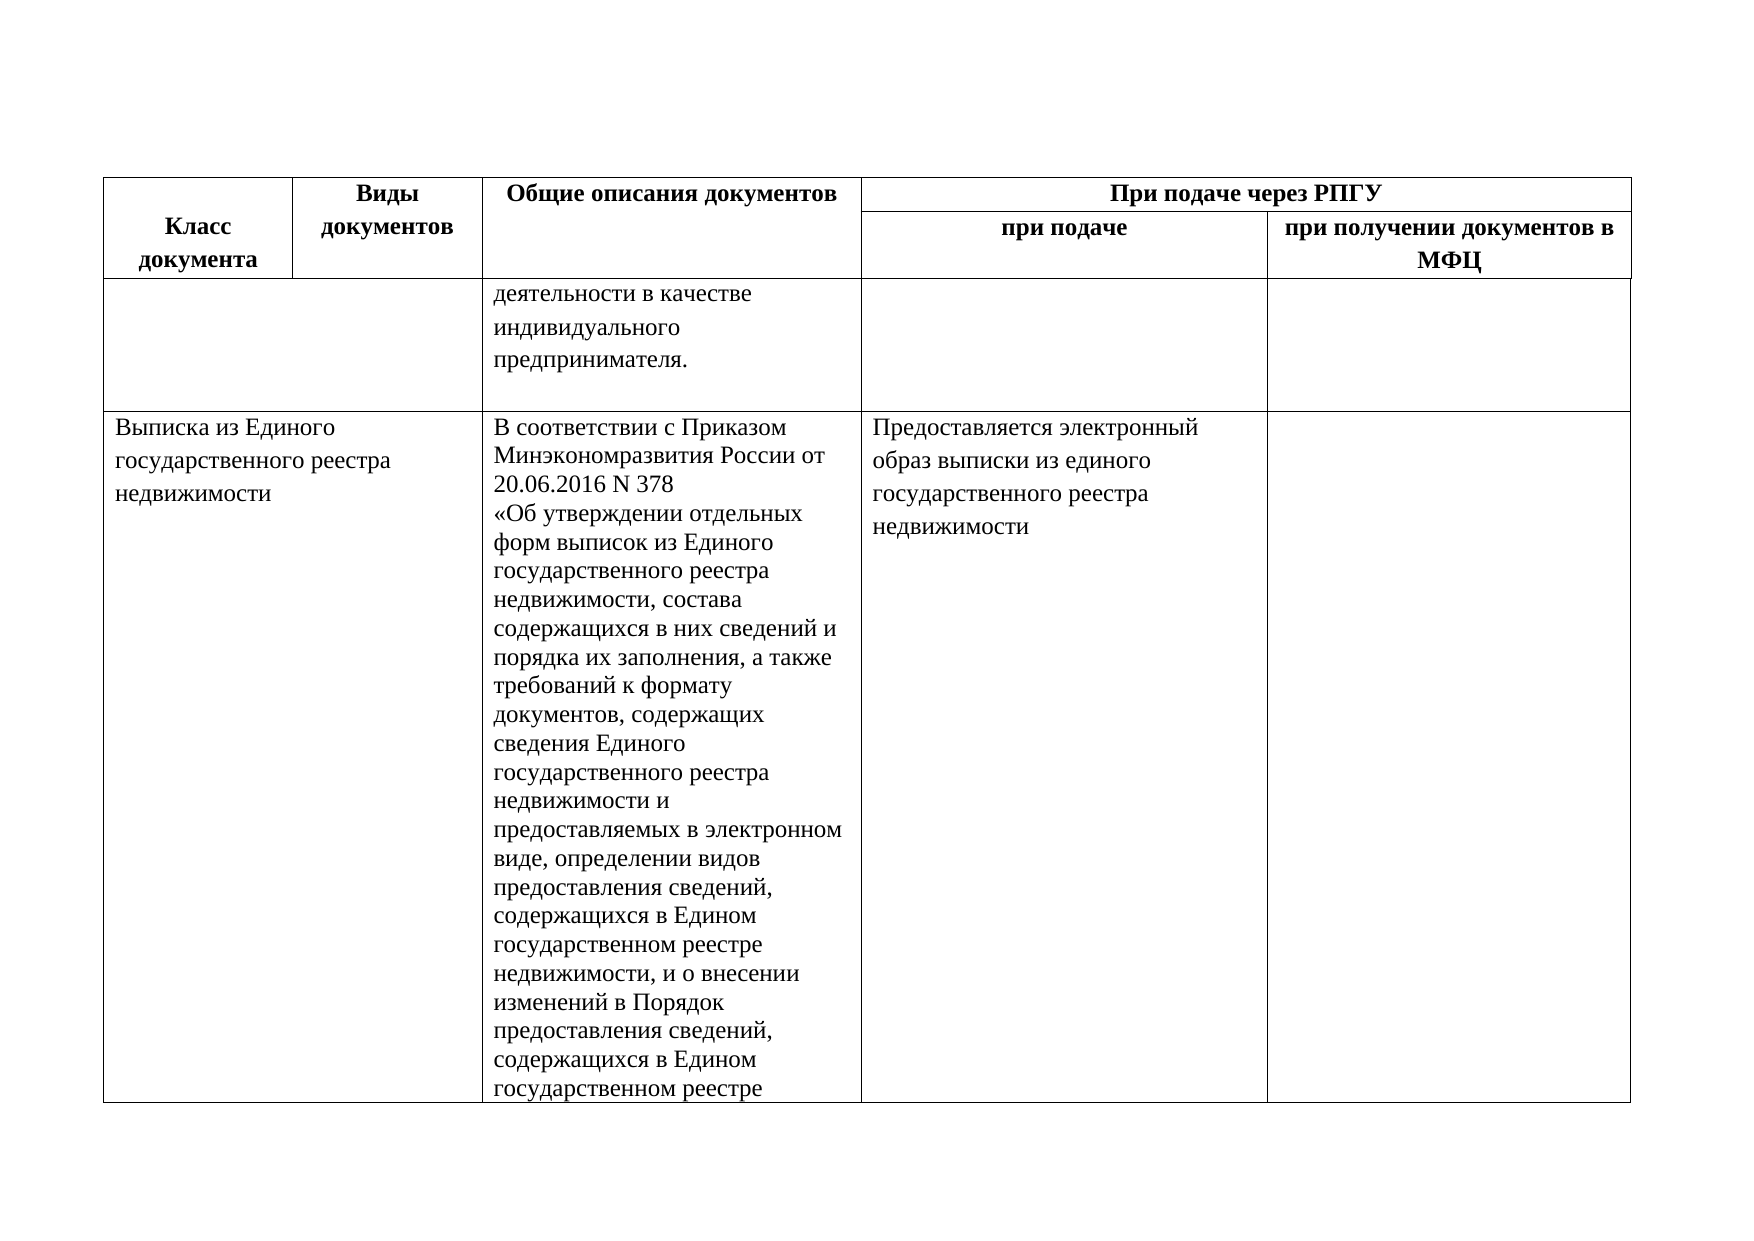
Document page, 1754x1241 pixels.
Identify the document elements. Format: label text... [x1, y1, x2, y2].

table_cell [483, 412, 861, 1102]
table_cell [862, 279, 1267, 411]
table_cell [104, 279, 482, 411]
table_header При подаче через РПГУ [862, 178, 1631, 211]
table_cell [862, 412, 1267, 1102]
table_header Общие описания документов [483, 178, 861, 277]
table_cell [104, 412, 482, 1102]
table_header Класс документа [104, 178, 292, 277]
table_cell при подаче [862, 212, 1267, 277]
table_header Виды документов [293, 178, 482, 277]
table_cell [1268, 279, 1630, 411]
table_cell при получении документов в МФЦ [1268, 212, 1631, 277]
table_cell [1268, 412, 1630, 1102]
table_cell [483, 279, 861, 411]
